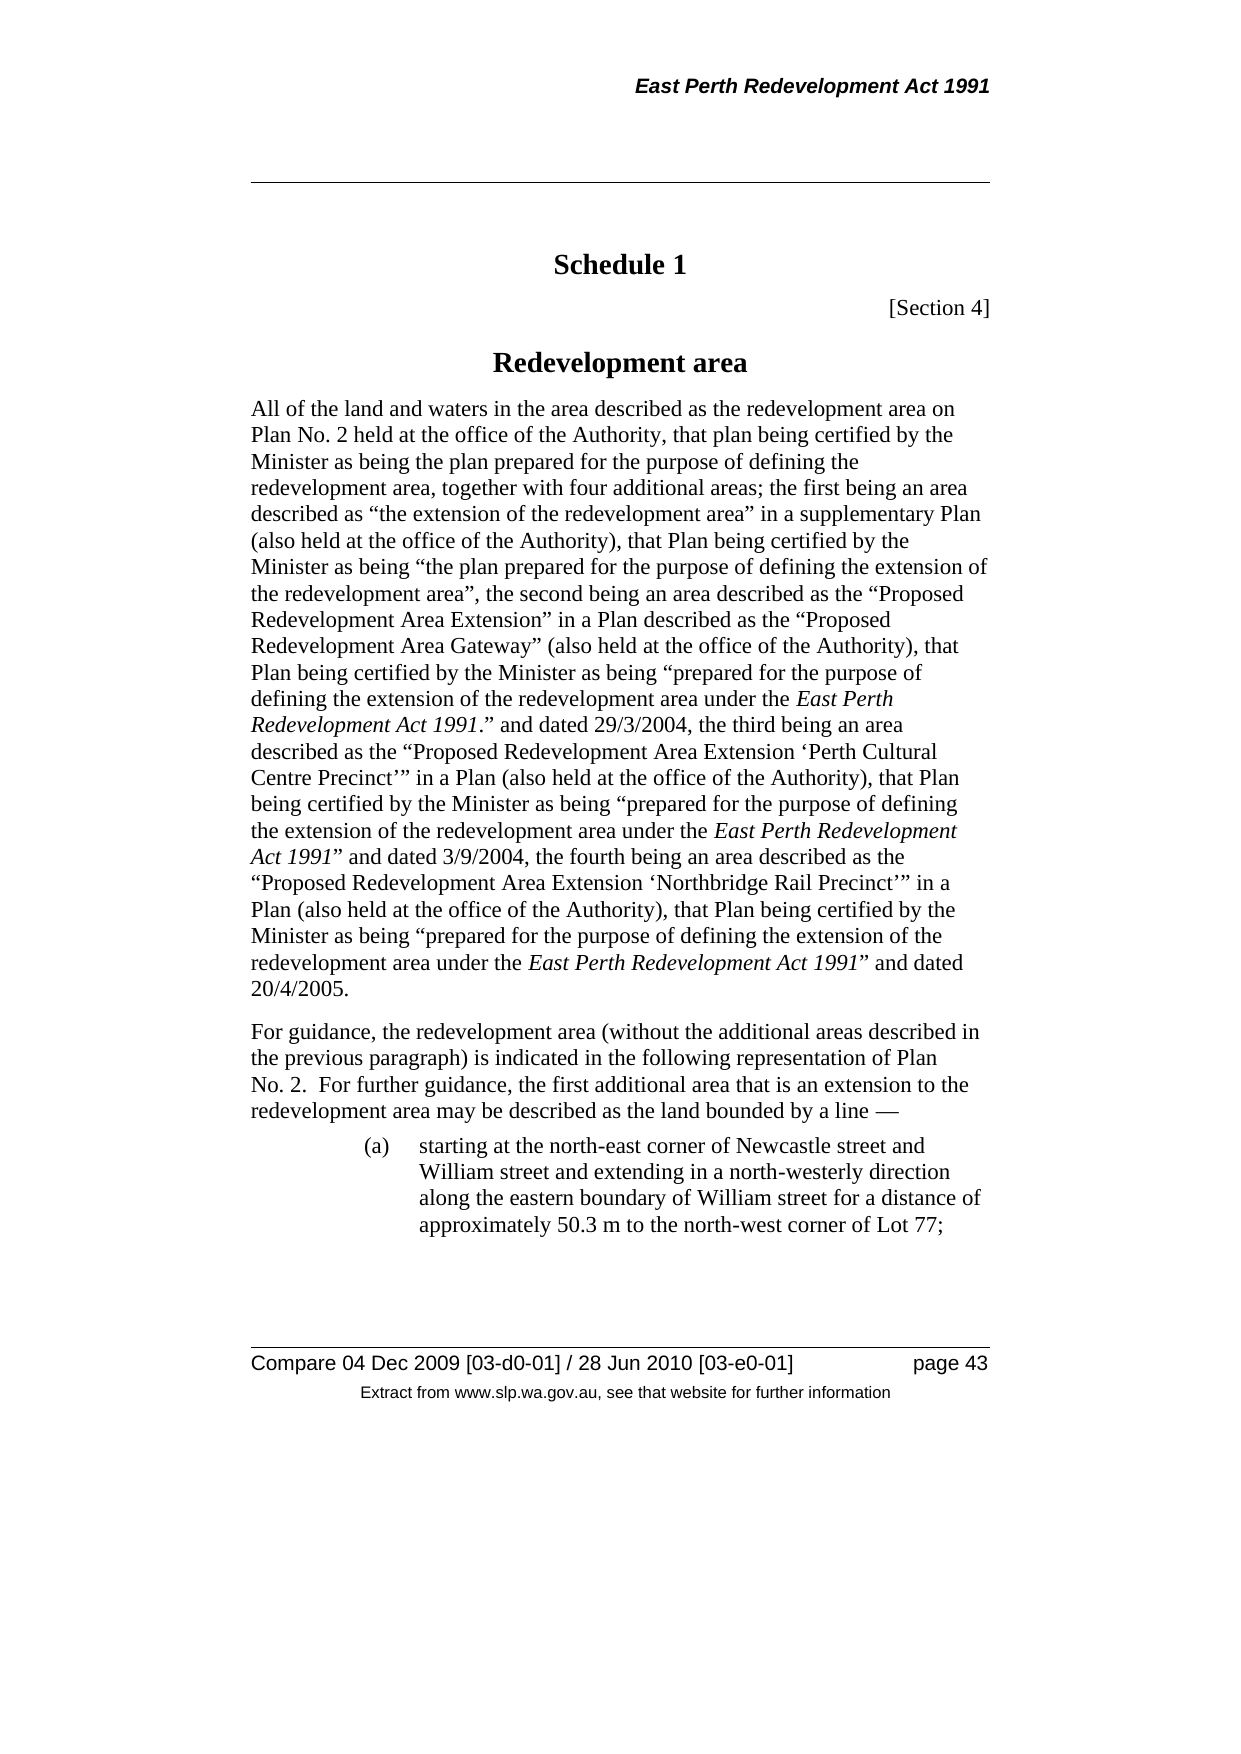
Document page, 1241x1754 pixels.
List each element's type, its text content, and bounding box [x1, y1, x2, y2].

text For guidance, the redevelopment area (without the additional areas described in the previous paragraph) is indicated in the following representation of Plan No. 2. For further guidance, the first additional area that is an extension to the redevelopment area may be described as the land bounded by a line — [251, 1018, 990, 1123]
text All of the land and waters in the area described as the redevelopment area on Plan No. 2 held at the office of the Authority, that plan being certified by the Minister as being the plan prepared for the purpose of defining the redevelopment area, together with four additional areas; the first being an area described as “the extension of the redevelopment area” in a supplementary Plan (also held at the office of the Authority), that Plan being certified by the Minister as being “the plan prepared for the purpose of defining the extension of the redevelopment area”, the second being an area described as the “Proposed Redevelopment Area Extension” in a Plan described as the “Proposed Redevelopment Area Gateway” (also held at the office of the Authority), that Plan being certified by the Minister as being “prepared for the purpose of defining the extension of the redevelopment area under the East Perth Redevelopment Act 1991.” and dated 29/3/2004, the third being an area described as the “Proposed Redevelopment Area Extension ‘Perth Cultural Centre Precinct’” in a Plan (also held at the office of the Authority), that Plan being certified by the Minister as being “prepared for the purpose of defining the extension of the redevelopment area under the East Perth Redevelopment Act 1991” and dated 3/9/2004, the fourth being an area described as the “Proposed Redevelopment Area Extension ‘Northbridge Rail Precinct’” in a Plan (also held at the office of the Authority), that Plan being certified by the Minister as being “prepared for the purpose of defining the extension of the redevelopment area under the East Perth Redevelopment Act 1991” and dated 20/4/2005. [251, 395, 990, 1001]
subtitle Redevelopment area [251, 345, 990, 378]
subtitle Schedule 1 [251, 247, 990, 281]
text [Section 4] [251, 293, 990, 320]
text (a) starting at the north-east corner of Newcastle street and William street and extending in a north-westerly direction along the eastern boundary of William street for a distance of approximately 50.3 m to the north-west corner of Lot 77; [251, 1132, 990, 1237]
